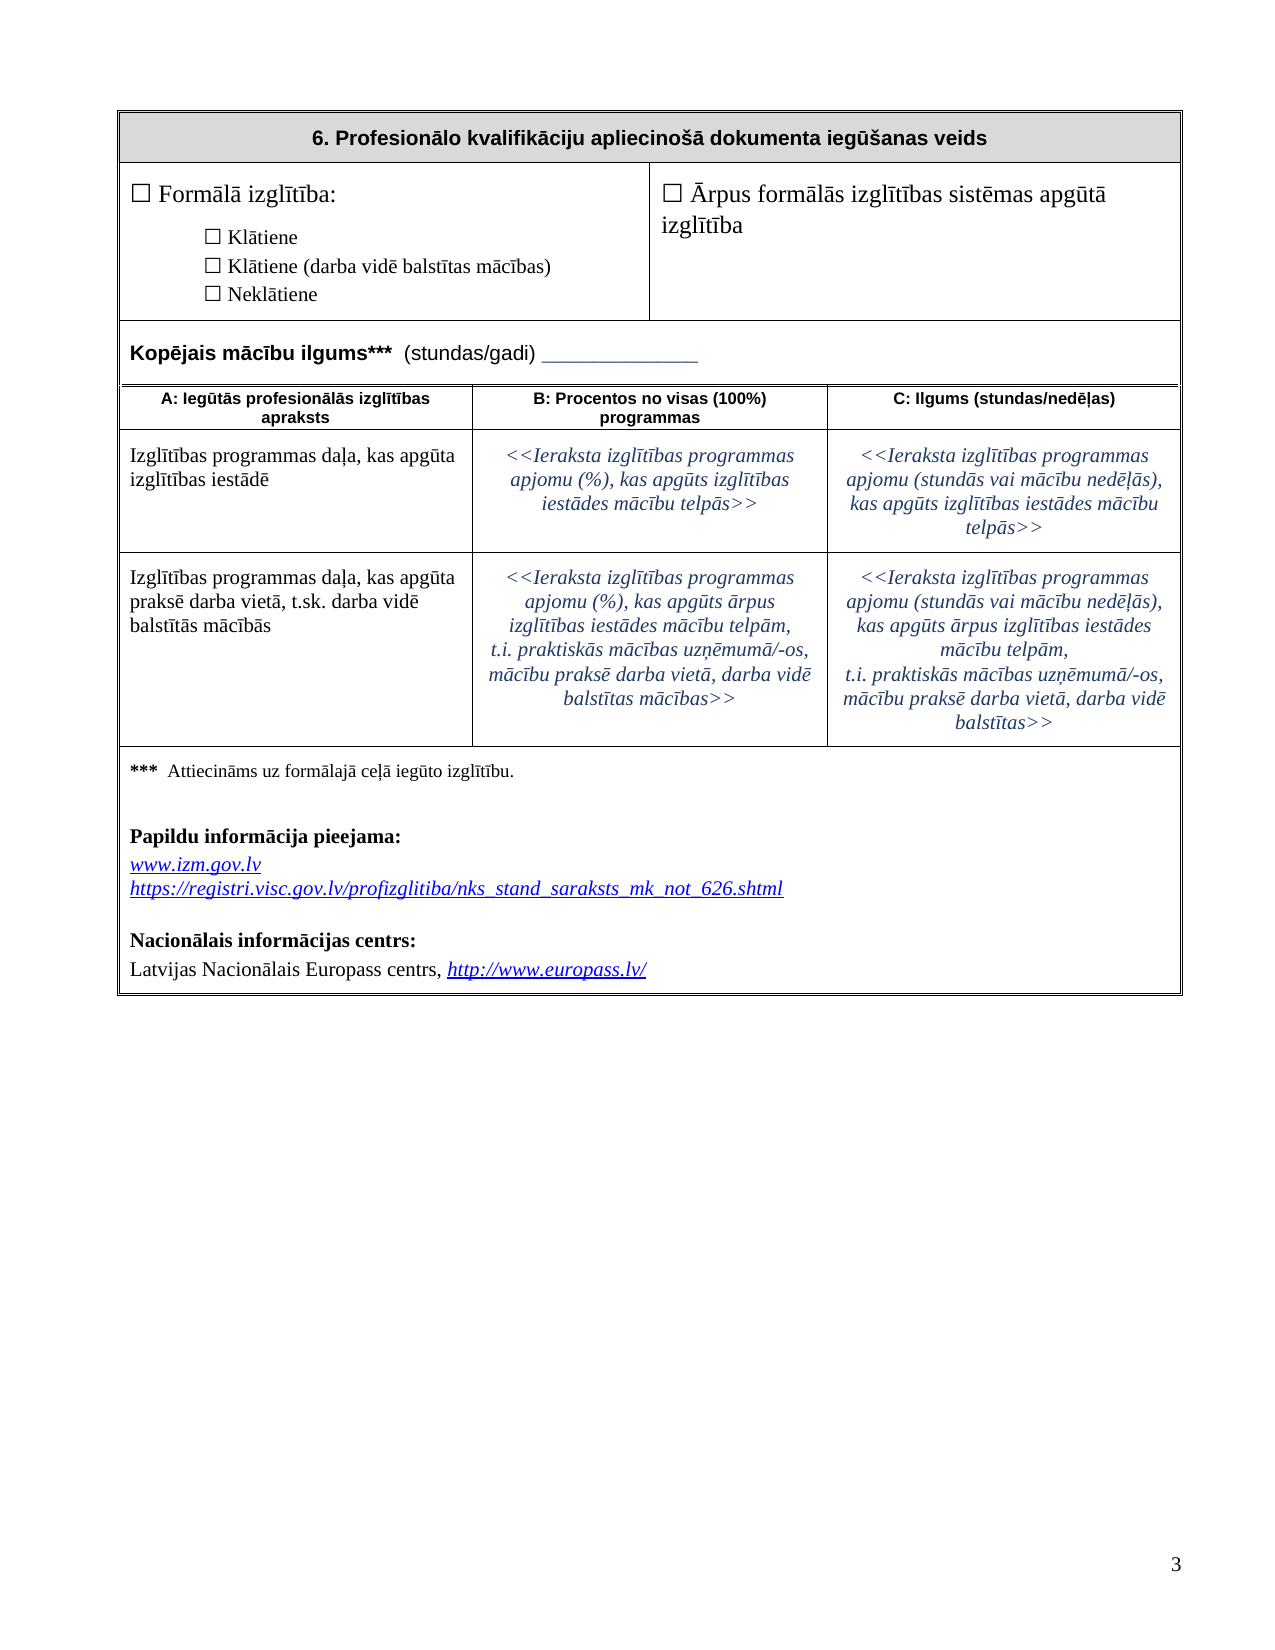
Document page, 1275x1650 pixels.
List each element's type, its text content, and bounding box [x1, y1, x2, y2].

table_header 6. Profesionālo kvalifikāciju apliecinošā dokumenta iegūšanas veids [120, 113, 1180, 162]
table_cell C: Ilgums (stundas/nedēļas) [828, 384, 1180, 429]
table_cell *** Attiecināms uz formālajā ceļā iegūto izglītību. Papildu informācija pieejama: www.izm.gov.lv https://registri.visc.gov.lv/profizglitiba/nks_stand_saraksts_mk_not_626.shtml Nacionālais informācijas centrs: Latvijas Nacionālais Europass centrs, http://www.europass.lv/ [120, 747, 1180, 993]
table_cell Izglītības programmas daļa, kas apgūta praksē darba vietā, t.sk. darba vidē balstītās mācībās [120, 553, 472, 746]
table_cell Formālā izglītība: Klātiene Klātiene (darba vidē balstītas mācības) Neklātiene [120, 163, 649, 320]
table_cell Ārpus formālās izglītības sistēmas apgūtā izglītība [650, 163, 1180, 320]
table_cell Izglītības programmas daļa, kas apgūta izglītības iestādē [120, 430, 472, 552]
table_cell A: Iegūtās profesionālās izglītības apraksts [120, 384, 472, 429]
table_cell <<Ieraksta izglītības programmas apjomu (%), kas apgūts izglītības iestādes mācību telpās>> [473, 430, 827, 552]
table_cell B: Procentos no visas (100%) programmas [473, 387, 827, 429]
table_cell Kopējais mācību ilgums*** (stundas/gadi) _______________ [120, 321, 1180, 384]
table_cell <<Ieraksta izglītības programmas apjomu (stundās vai mācību nedēļās), kas apgūts ārpus izglītības iestādes mācību telpām, t.i. praktiskās mācības uzņēmumā/-os, mācību praksē darba vietā, darba vidē balstītas>> [828, 553, 1180, 746]
table_cell <<Ieraksta izglītības programmas apjomu (stundās vai mācību nedēļās), kas apgūts izglītības iestādes mācību telpās>> [828, 430, 1180, 552]
table_cell <<Ieraksta izglītības programmas apjomu (%), kas apgūts ārpus izglītības iestādes mācību telpām, t.i. praktiskās mācības uzņēmumā/-os, mācību praksē darba vietā, darba vidē balstītas mācības>> [473, 553, 827, 746]
